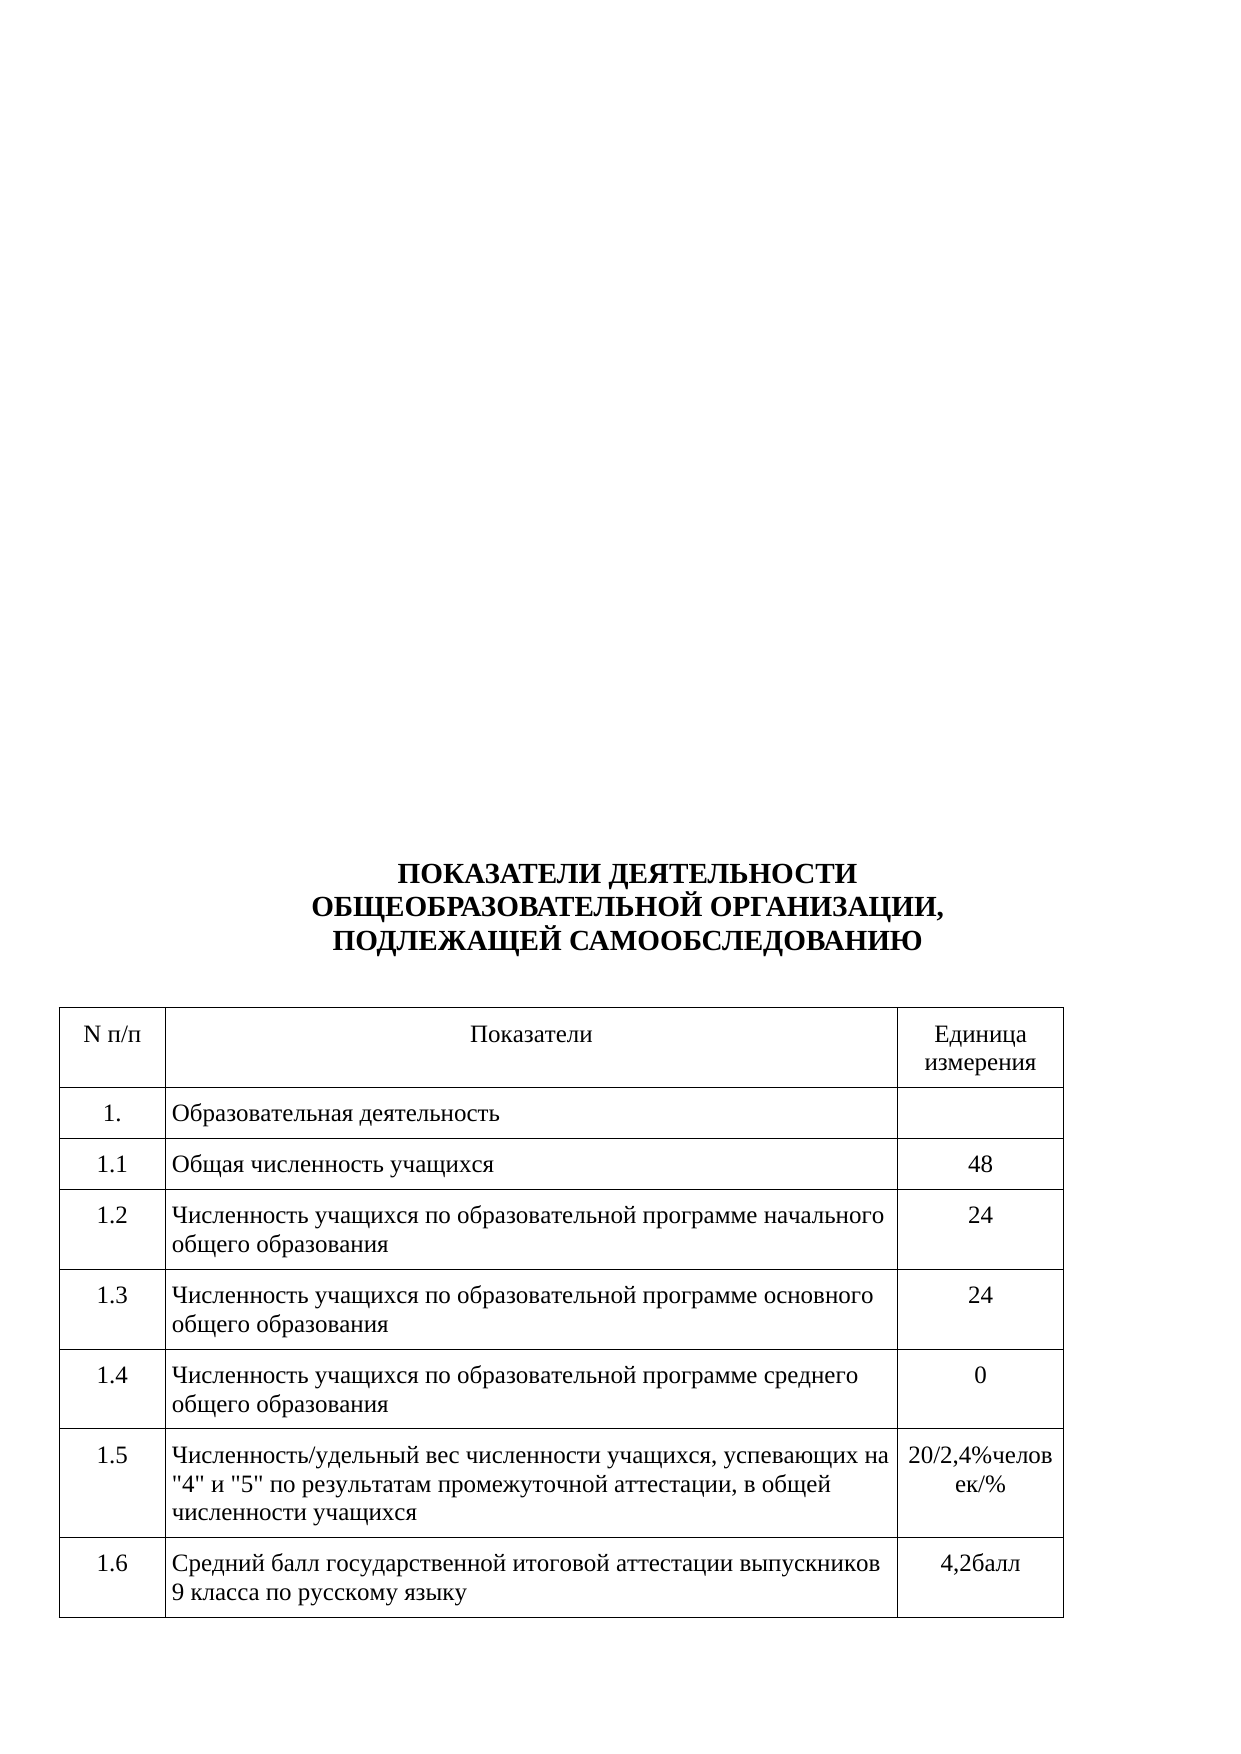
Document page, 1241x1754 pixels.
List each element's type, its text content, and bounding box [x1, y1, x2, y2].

table_header Показатели [166, 1008, 897, 1087]
text ПОДЛЕЖАЩЕЙ САМООБСЛЕДОВАНИЮ [59, 923, 1196, 957]
text ОБЩЕОБРАЗОВАТЕЛЬНОЙ ОРГАНИЗАЦИИ, [59, 889, 1196, 923]
table_cell Численность учащихся по образовательной программе начального общего образования [166, 1190, 897, 1269]
table_cell 0 [898, 1350, 1063, 1428]
table_cell 4,2балл [898, 1538, 1063, 1617]
table_cell 24 [898, 1270, 1063, 1348]
table_cell [898, 1088, 1063, 1138]
table_cell Численность/удельный вес численности учащихся, успевающих на "4" и "5" по результатам промежуточной аттестации, в общей численности учащихся [166, 1429, 897, 1537]
table_cell Численность учащихся по образовательной программе среднего общего образования [166, 1350, 897, 1428]
table_cell 24 [898, 1190, 1063, 1269]
table_cell 1.3 [60, 1270, 165, 1348]
table_header N п/п [60, 1008, 165, 1087]
table_cell Образовательная деятельность [166, 1088, 897, 1138]
table_cell Средний балл государственной итоговой аттестации выпускников 9 класса по русскому языку [166, 1538, 897, 1617]
table_cell 1.1 [60, 1139, 165, 1189]
table_cell 48 [898, 1139, 1063, 1189]
table_cell Численность учащихся по образовательной программе основного общего образования [166, 1270, 897, 1348]
table_header Единица измерения [898, 1008, 1063, 1087]
table_cell 1.6 [60, 1538, 165, 1617]
table_cell 1.5 [60, 1429, 165, 1537]
table_cell 20/2,4%человек/% [898, 1429, 1063, 1537]
text ПОКАЗАТЕЛИ ДЕЯТЕЛЬНОСТИ [59, 856, 1196, 889]
table_cell 1. [60, 1088, 165, 1138]
table_cell Общая численность учащихся [166, 1139, 897, 1189]
table_cell 1.2 [60, 1190, 165, 1269]
table_cell 1.4 [60, 1350, 165, 1428]
